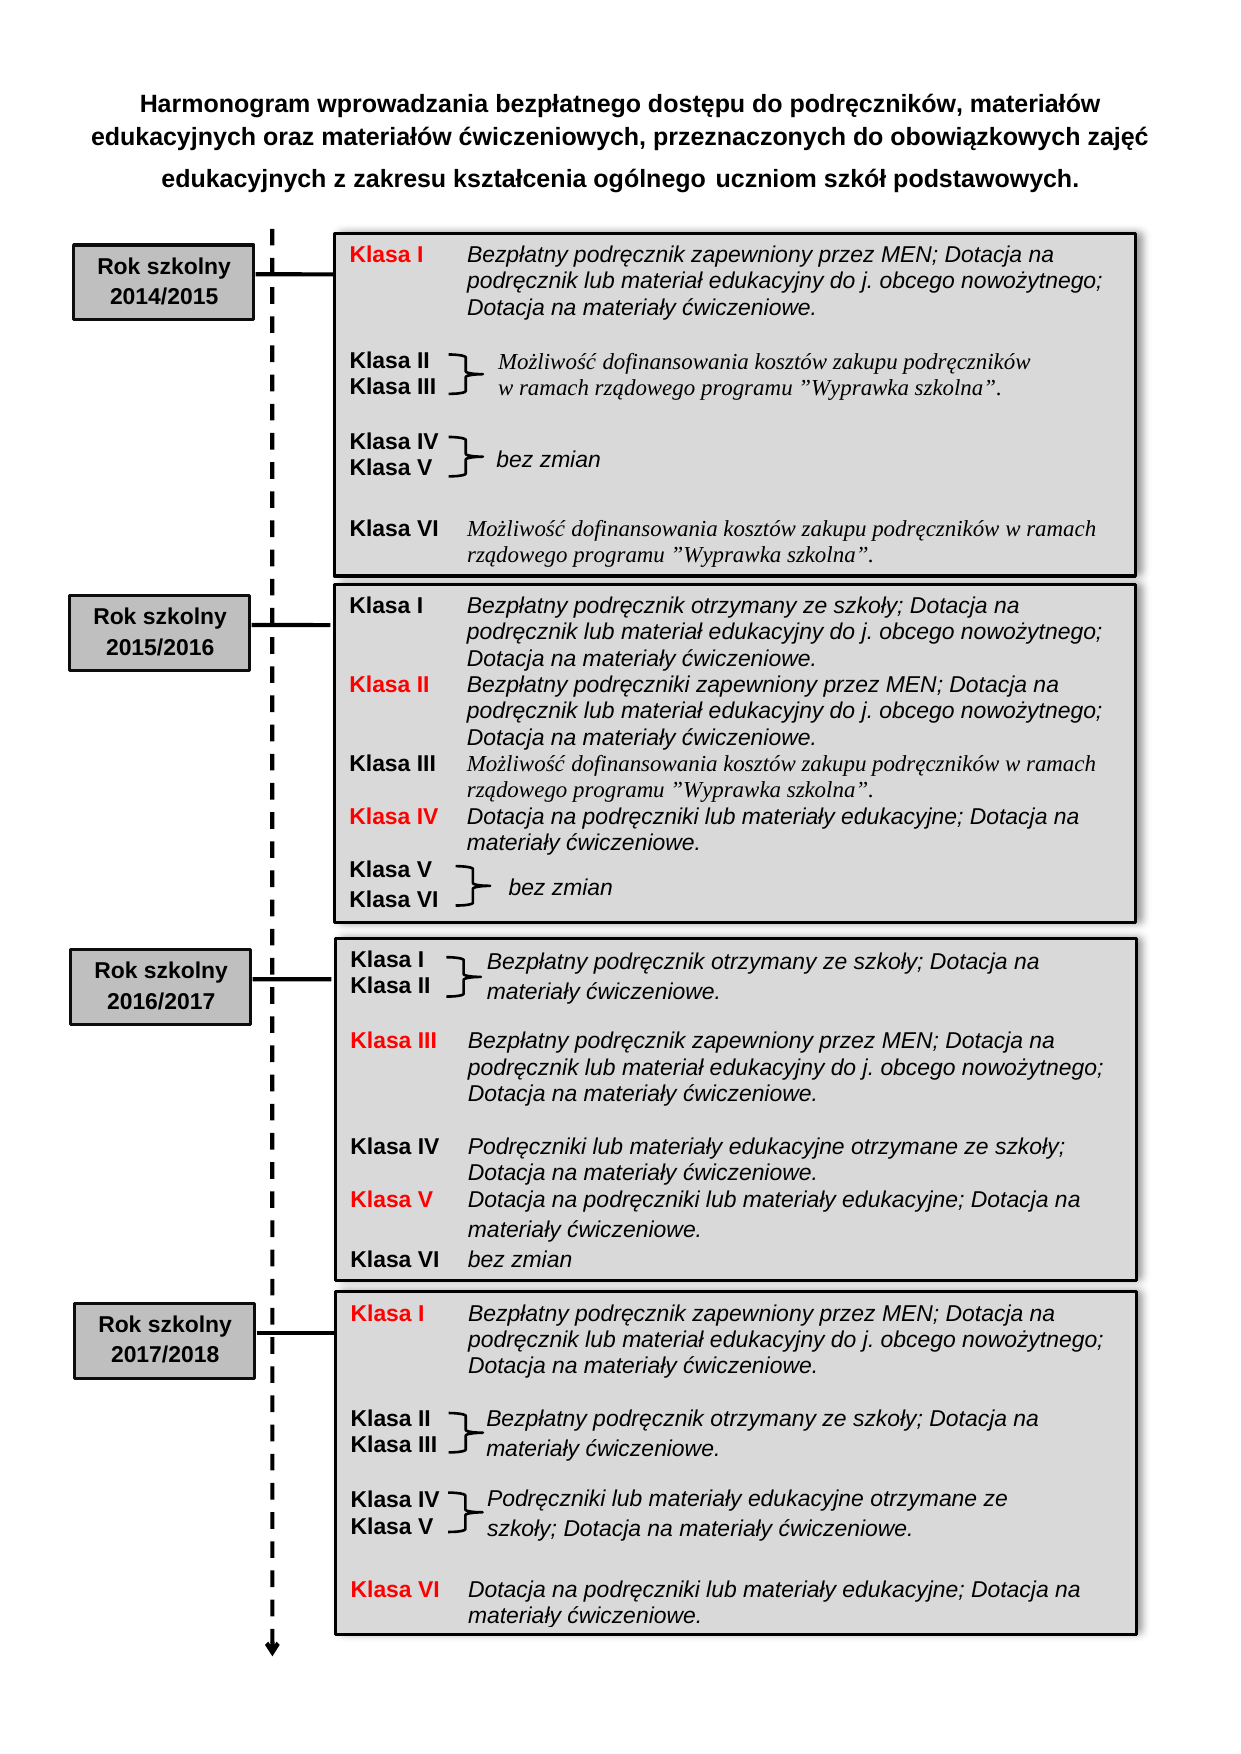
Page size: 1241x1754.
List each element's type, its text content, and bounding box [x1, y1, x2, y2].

text Harmonogram wprowadzania bezpłatnego dostępu do podręczników, materiałów edukacyjnych oraz materiałów ćwiczeniowych, przeznaczonych do obowiązkowych zajęć edukacyjnych z zakresu kształcenia ogólnego uczniom szkół podstawowych. [89, 89, 1152, 194]
